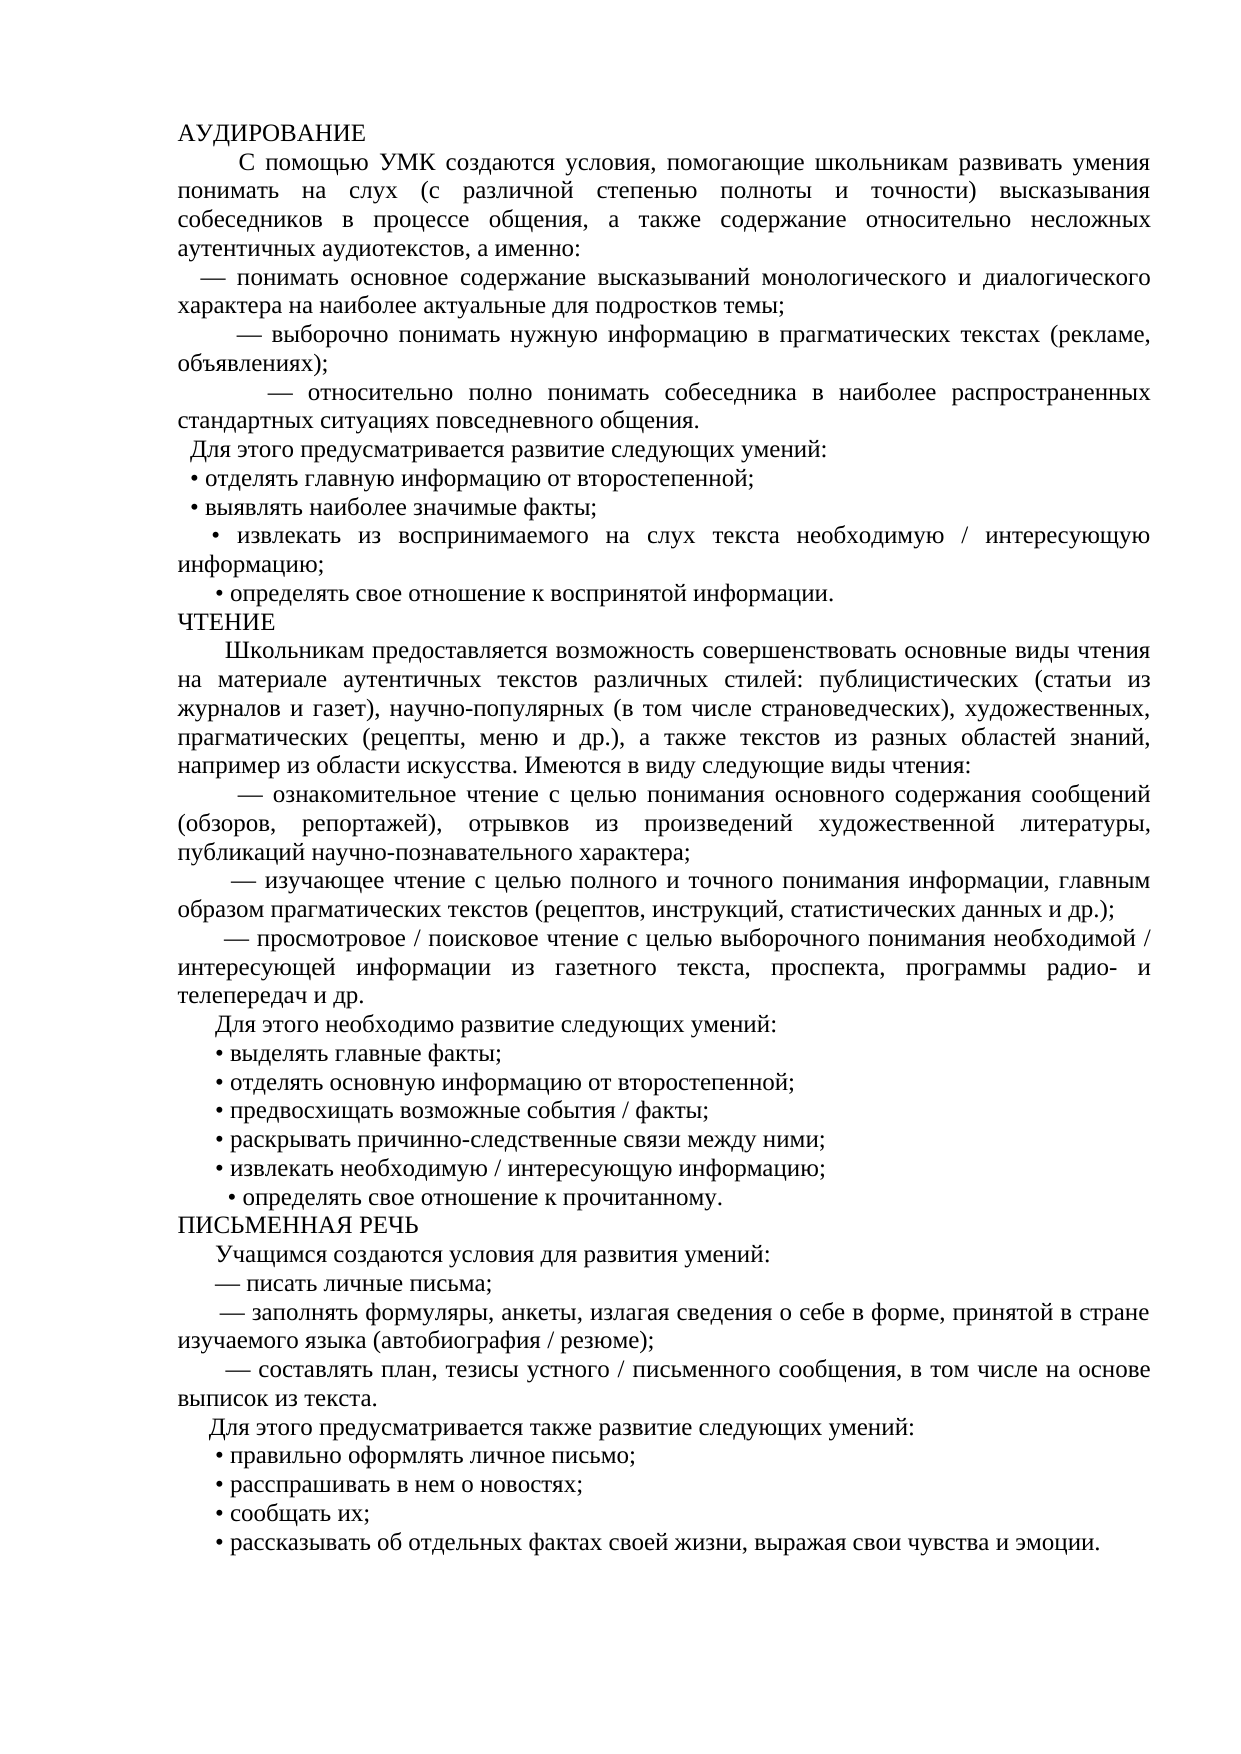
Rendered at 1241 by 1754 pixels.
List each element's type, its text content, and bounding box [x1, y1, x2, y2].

text Школьникам предоставляется возможность совершенствовать основные виды чтения на материале аутентичных текстов различных стилей: публицистических (статьи из журналов и газет), научно-популярных (в том числе страноведческих), художественных, прагматических (рецепты, меню и др.), а также текстов из разных областей знаний, например из области искусства. Имеются в виду следующие виды чтения: [177, 636, 1152, 779]
text • извлекать из воспринимаемого на слух текста необходимую / интересующую информацию; [177, 521, 1152, 578]
text Для этого необходимо развитие следующих умений: [177, 1009, 1152, 1038]
text — выборочно понимать нужную информацию в прагматических текстах (рекламе, объявлениях); [177, 319, 1152, 377]
text • определять свое отношение к прочитанному. [177, 1182, 1152, 1211]
text — просмотровое / поисковое чтение с целью выборочного понимания необходимой / интересующей информации из газетного текста, проспекта, программы радио- и телепередач и др. [177, 923, 1152, 1009]
text • рассказывать об отдельных фактах своей жизни, выражая свои чувства и эмоции. [177, 1527, 1152, 1556]
text ПИСЬМЕННАЯ РЕЧЬ [177, 1211, 1152, 1239]
text • расспрашивать в нем о новостях; [177, 1469, 1152, 1498]
text — писать личные письма; [177, 1268, 1152, 1297]
text — заполнять формуляры, анкеты, излагая сведения о себе в форме, принятой в стране изучаемого языка (автобиография / резюме); [177, 1297, 1152, 1354]
text АУДИРОВАНИЕ [177, 118, 1152, 147]
text • отделять главную информацию от второстепенной; [177, 463, 1152, 492]
text • сообщать их; [177, 1498, 1152, 1527]
text ЧТЕНИЕ [177, 607, 1152, 636]
text • отделять основную информацию от второстепенной; [177, 1067, 1152, 1096]
text Для этого предусматривается также развитие следующих умений: [177, 1412, 1152, 1441]
text — относительно полно понимать собеседника в наиболее распространенных стандартных ситуациях повседневного общения. [177, 377, 1152, 434]
text С помощью УМК создаются условия, помогающие школьникам развивать умения понимать на слух (с различной степенью полноты и точности) высказывания собеседников в процессе общения, а также содержание относительно несложных аутентичных аудиотекстов, а именно: [177, 147, 1152, 262]
text — изучающее чтение с целью полного и точного понимания информации, главным образом прагматических текстов (рецептов, инструкций, статистических данных и др.); [177, 866, 1152, 923]
text Для этого предусматривается развитие следующих умений: [177, 434, 1152, 463]
text • раскрывать причинно-следственные связи между ними; [177, 1124, 1152, 1153]
text • определять свое отношение к воспринятой информации. [177, 578, 1152, 607]
text Учащимся создаются условия для развития умений: [177, 1239, 1152, 1268]
text — ознакомительное чтение с целью понимания основного содержания сообщений (обзоров, репортажей), отрывков из произведений художественной литературы, публикаций научно-познавательного характера; [177, 779, 1152, 866]
text • выделять главные факты; [177, 1038, 1152, 1067]
text • правильно оформлять личное письмо; [177, 1441, 1152, 1469]
text • выявлять наиболее значимые факты; [177, 492, 1152, 521]
text • предвосхищать возможные события / факты; [177, 1096, 1152, 1124]
text — понимать основное содержание высказываний монологического и диалогического характера на наиболее актуальные для подростков темы; [177, 262, 1152, 319]
text • извлекать необходимую / интересующую информацию; [177, 1153, 1152, 1182]
text — составлять план, тезисы устного / письменного сообщения, в том числе на основе выписок из текста. [177, 1354, 1152, 1412]
